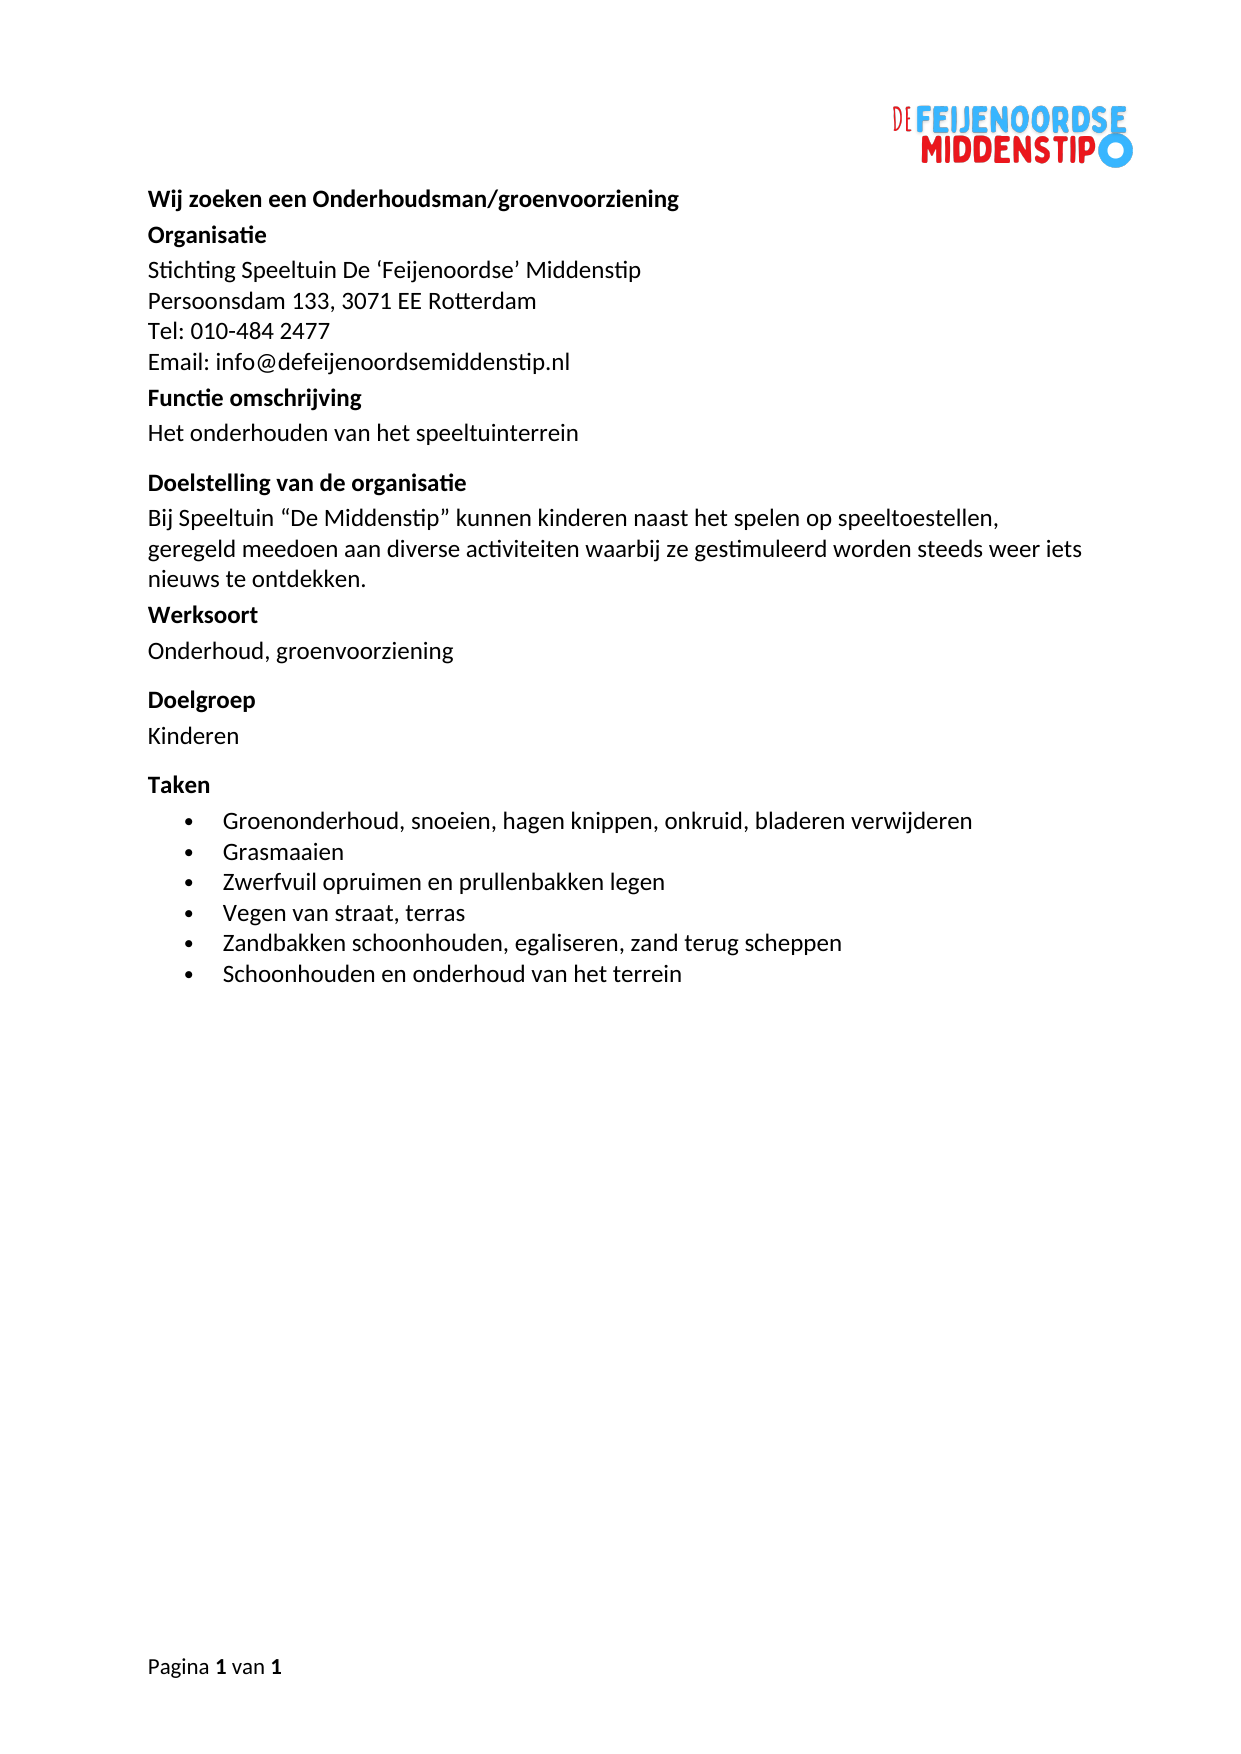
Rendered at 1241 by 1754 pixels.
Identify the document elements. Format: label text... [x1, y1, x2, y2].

subtitle Taken [148, 769, 1093, 800]
text Kinderen [148, 720, 1093, 751]
subtitle Werksoort [148, 599, 1093, 630]
picture [888, 75, 1135, 188]
list Vegen van straat, terras [185, 897, 1093, 927]
text Stichting Speeltuin De ‘Feijenoordse’ Middenstip [148, 254, 1093, 285]
text Email: info@defeijenoordsemiddenstip.nl [148, 346, 1093, 377]
text Persoonsdam 133, 3071 EE Rotterdam [148, 285, 1093, 316]
subtitle Functie omschrijving [148, 382, 1093, 412]
list Schoonhouden en onderhoud van het terrein [185, 958, 1093, 988]
list Grasmaaien [185, 836, 1093, 866]
list Zwerfvuil opruimen en prullenbakken legen [185, 866, 1093, 897]
text Tel: 010-484 2477 [148, 316, 1093, 346]
subtitle Doelstelling van de organisatie [148, 467, 1093, 497]
subtitle Organisatie [148, 219, 1093, 249]
list Groenonderhoud, snoeien, hagen knippen, onkruid, bladeren verwijderen [185, 805, 1093, 836]
text Onderhoud, groenvoorziening [148, 635, 1093, 665]
subtitle Doelgroep [148, 684, 1093, 715]
subtitle Wij zoeken een Onderhoudsman/groenvoorziening [148, 183, 1093, 214]
list Zandbakken schoonhouden, egaliseren, zand terug scheppen [185, 927, 1093, 958]
text Het onderhouden van het speeltuinterrein [148, 417, 1093, 448]
subtitle Bij Speeltuin “De Middenstip” kunnen kinderen naast het spelen op speeltoestellen, geregeld meedoen aan diverse activiteiten waarbij ze gestimuleerd worden steeds weer iets nieuws te ontdekken. [148, 502, 1093, 594]
